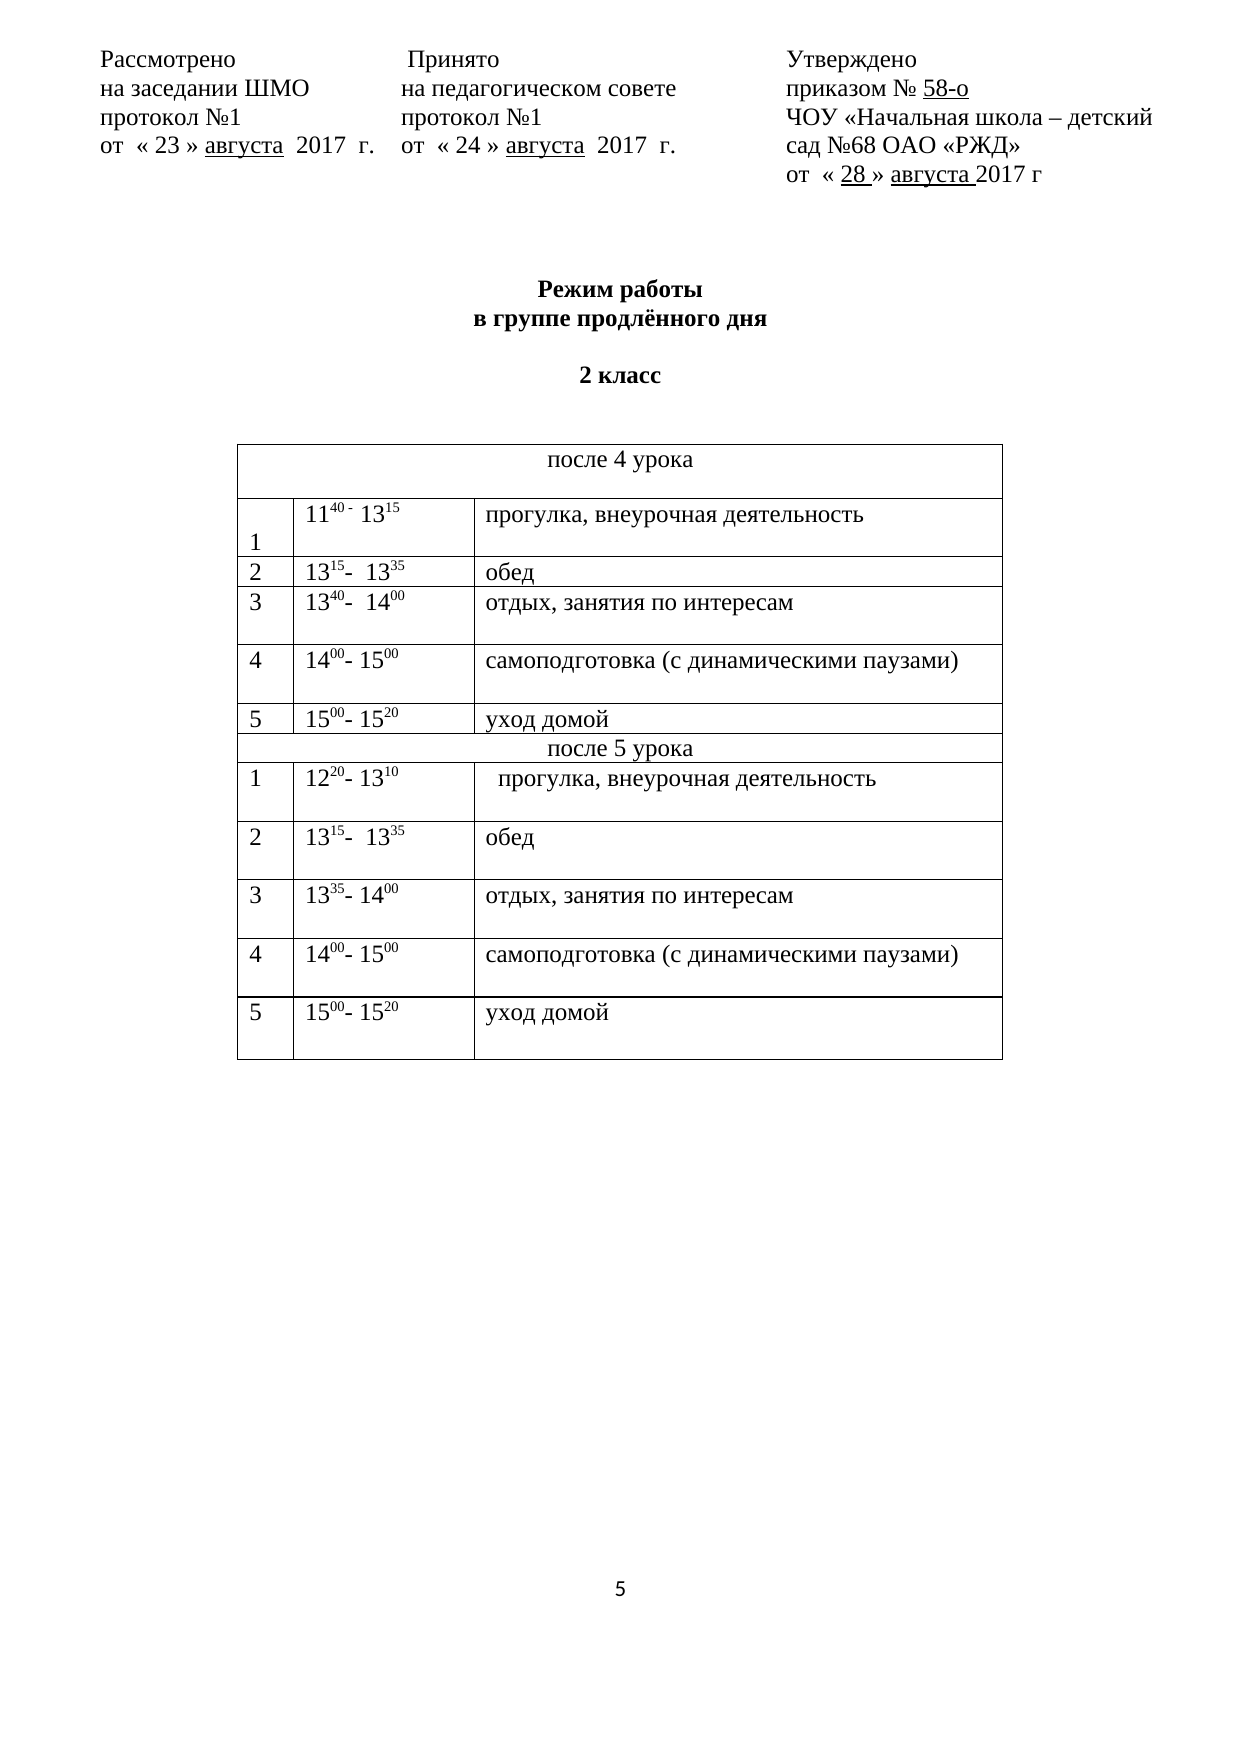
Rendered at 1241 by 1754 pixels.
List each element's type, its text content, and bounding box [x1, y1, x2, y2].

table_cell самоподготовка (с динамическими паузами) [475, 939, 1002, 996]
table_cell самоподготовка (с динамическими паузами) [475, 645, 1002, 703]
table_cell 1500- 1520 [294, 998, 474, 1059]
table_header Утверждено приказом № 58-о ЧОУ «Начальная школа – детский сад №68 ОАО «РЖД» от « 28 » августа 2017 г [775, 44, 1197, 188]
table_cell 1 [238, 499, 293, 556]
table_cell 3 [238, 587, 293, 644]
table_cell обед [475, 822, 1002, 879]
table_cell прогулка, внеурочная деятельность [475, 499, 1002, 556]
text Режим работы [89, 274, 1152, 303]
table_cell 1400- 1500 [294, 645, 474, 703]
text в группе продлённого дня [89, 303, 1152, 332]
table_cell прогулка, внеурочная деятельность [475, 763, 1002, 821]
table_cell после 5 урока [238, 734, 1002, 762]
table_cell 1340- 1400 [294, 587, 474, 644]
table_cell 2 [238, 822, 293, 879]
table_cell отдых, занятия по интересам [475, 587, 1002, 644]
table_cell 1140 - 1315 [294, 499, 474, 556]
table_cell 2 [238, 557, 293, 586]
table_header Принято на педагогическом совете протокол №1 от « 24 » августа 2017 г. [401, 44, 774, 188]
table_cell обед [475, 557, 1002, 586]
table_cell отдых, занятия по интересам [475, 880, 1002, 938]
table_cell 1400- 1500 [294, 939, 474, 996]
table_cell 1315- 1335 [294, 822, 474, 879]
table_cell уход домой [475, 998, 1002, 1059]
table_cell 5 [238, 704, 293, 732]
table_header Рассмотрено на заседании ШМО протокол №1 от « 23 » августа 2017 г. [89, 44, 401, 188]
table_cell 4 [238, 939, 293, 996]
table_cell 1 [238, 763, 293, 821]
text 2 класс [89, 361, 1152, 389]
table_cell 1500- 1520 [294, 704, 474, 732]
table_cell уход домой [475, 704, 1002, 732]
table_cell 1315- 1335 [294, 557, 474, 586]
table_cell 1335- 1400 [294, 880, 474, 938]
table_cell 4 [238, 645, 293, 703]
table_cell 5 [238, 998, 293, 1059]
table_cell 3 [238, 880, 293, 938]
table_cell 1220- 1310 [294, 763, 474, 821]
table_header после 4 урока [238, 445, 1002, 498]
